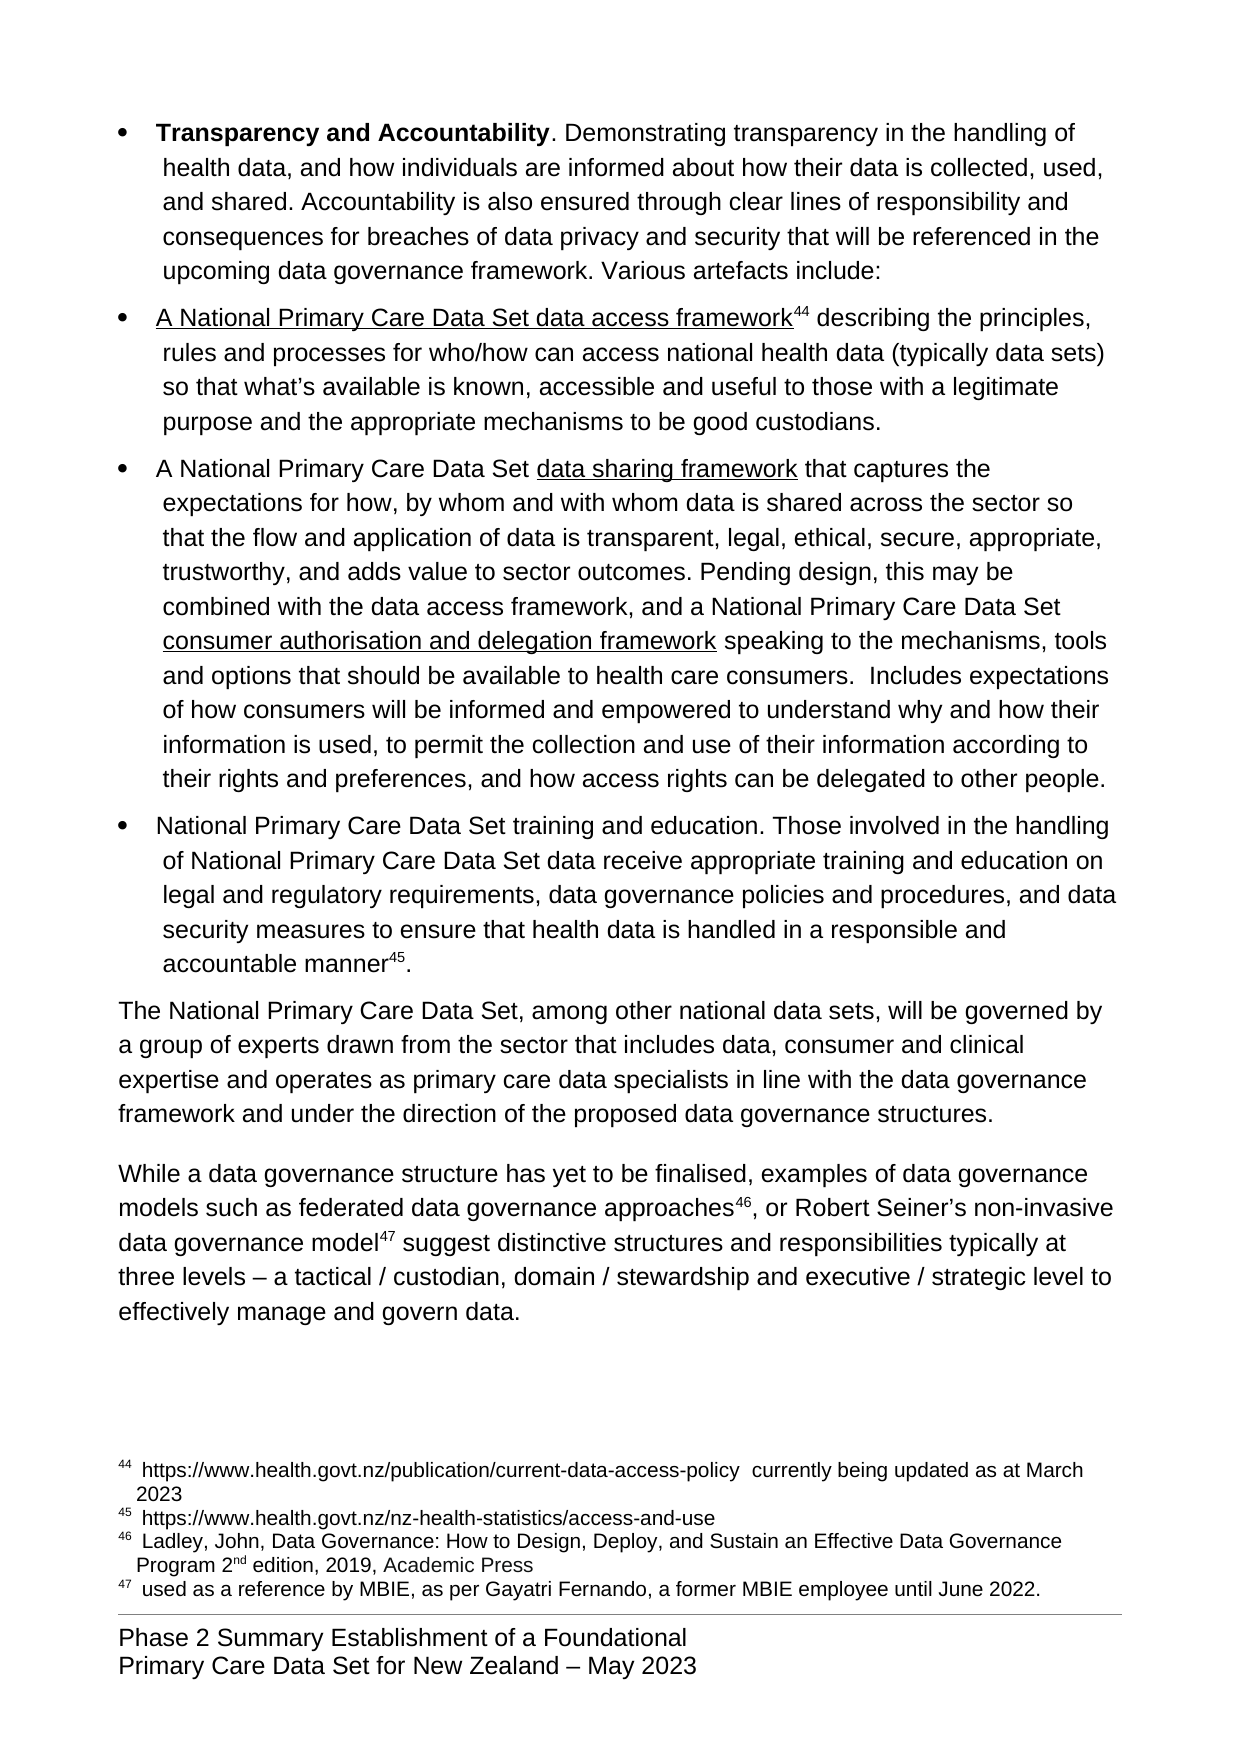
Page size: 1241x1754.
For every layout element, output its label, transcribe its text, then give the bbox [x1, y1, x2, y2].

list A National Primary Care Data Set data access framework describing the principles, rules and processes for who/how can access national health data (typically data sets) so that what’s available is known, accessible and useful to those with a legitimate purpose and the appropriate mechanisms to be good custodians. [118, 303, 1122, 435]
list A National Primary Care Data Set data sharing framework that captures the expectations for how, by whom and with whom data is shared across the sector so that the flow and application of data is transparent, legal, ethical, secure, appropriate, trustworthy, and adds value to sector outcomes. Pending design, this may be combined with the data access framework, and a National Primary Care Data Set consumer authorisation and delegation framework speaking to the mechanisms, tools and options that should be available to health care consumers. Includes expectations of how consumers will be informed and empowered to understand why and how their information is used, to permit the collection and use of their information according to their rights and preferences, and how access rights can be delegated to other people. [118, 454, 1122, 793]
list Transparency and Accountability. Demonstrating transparency in the handling of health data, and how individuals are informed about how their data is collected, used, and shared. Accountability is also ensured through clear lines of responsibility and consequences for breaches of data privacy and security that will be referenced in the upcoming data governance framework. Various artefacts include: [118, 118, 1122, 285]
text The National Primary Care Data Set, among other national data sets, will be governed by a group of experts drawn from the sector that includes data, consumer and clinical expertise and operates as primary care data specialists in line with the data governance framework and under the direction of the proposed data governance structures. [118, 996, 1122, 1128]
list National Primary Care Data Set training and education. Those involved in the handling of National Primary Care Data Set data receive appropriate training and education on legal and regulatory requirements, data governance policies and procedures, and data security measures to ensure that health data is handled in a responsible and accountable manner. [118, 811, 1122, 978]
text While a data governance structure has yet to be finalised, examples of data governance models such as federated data governance approaches, or Robert Seiner’s non-invasive data governance model suggest distinctive structures and responsibilities typically at three levels – a tactical / custodian, domain / stewardship and executive / strategic level to effectively manage and govern data. [118, 1159, 1122, 1326]
